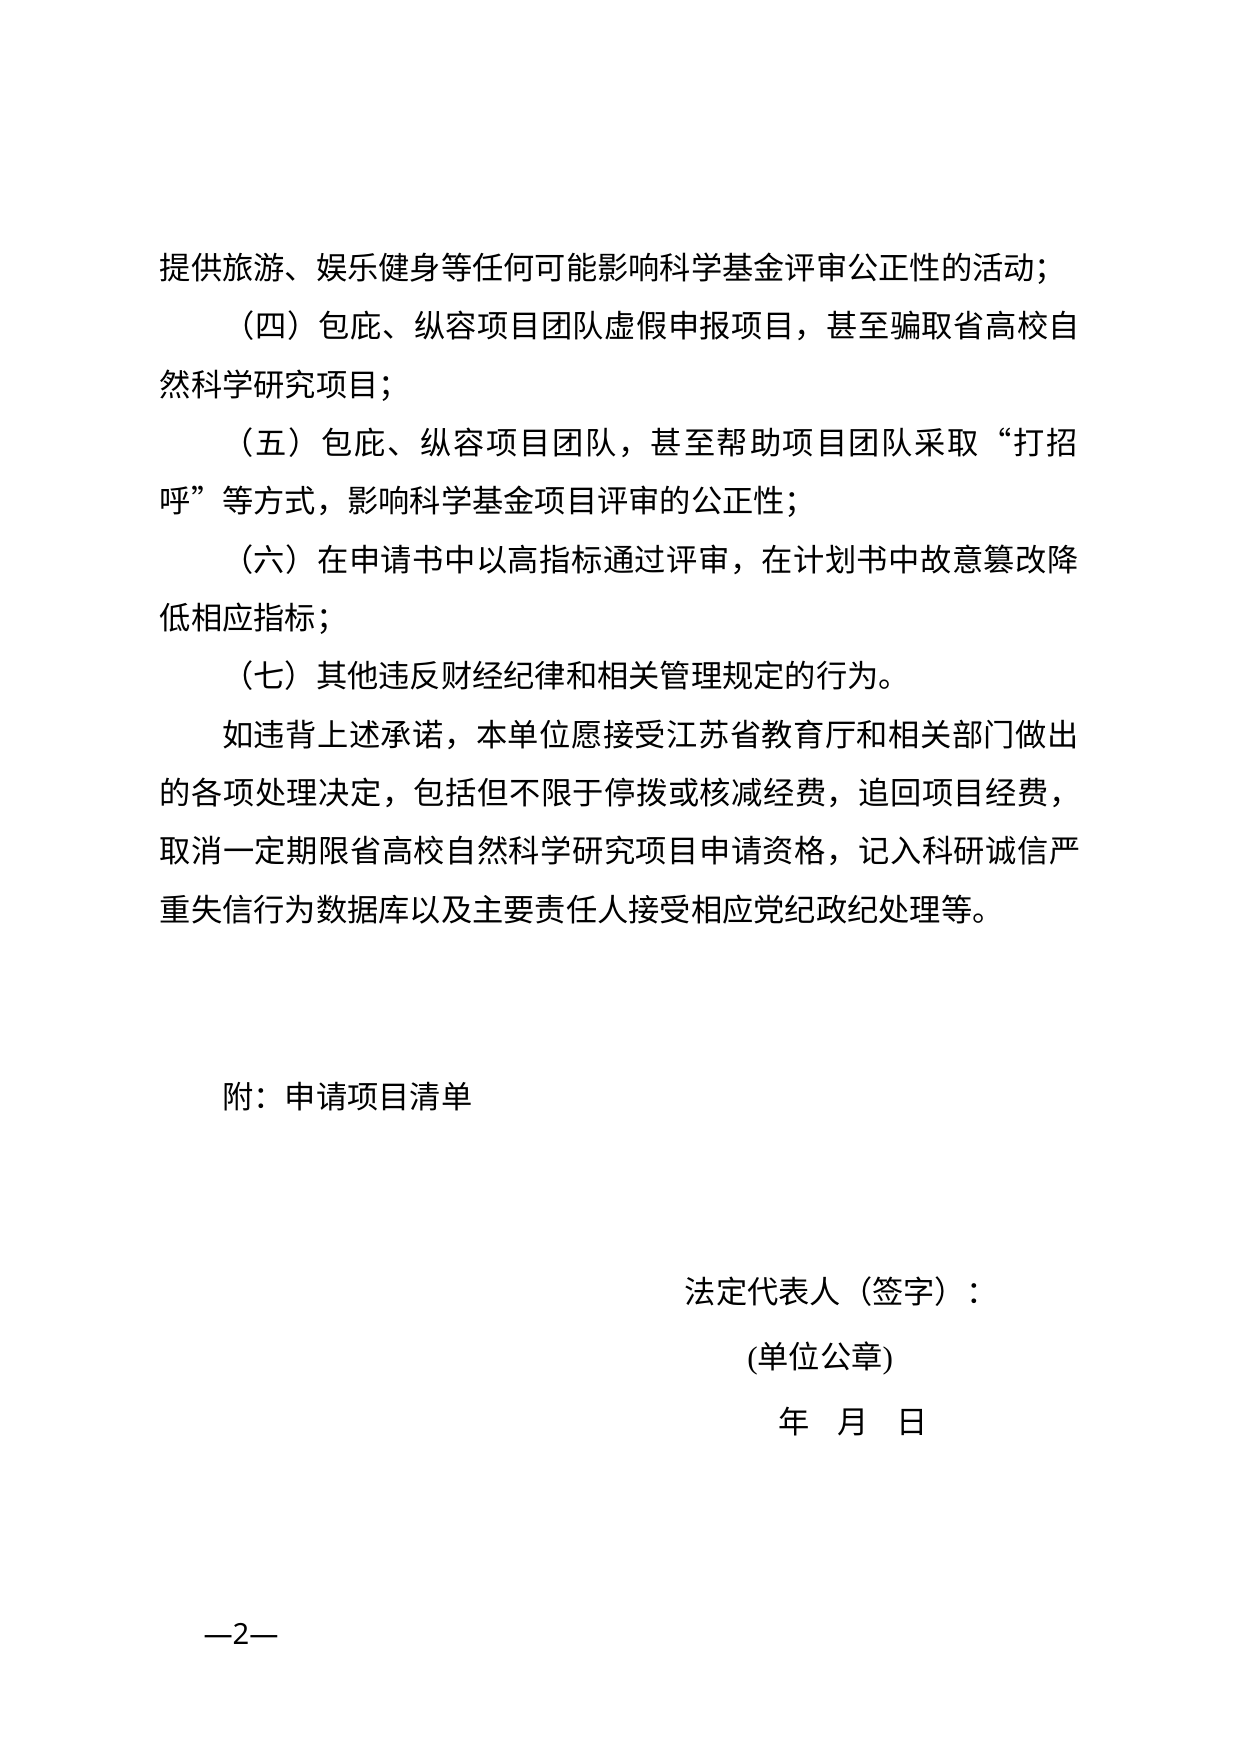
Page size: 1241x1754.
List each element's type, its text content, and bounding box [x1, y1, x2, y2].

text 法定代表人（签字）： [159, 1258, 1081, 1323]
text 附：申请项目清单 [159, 1063, 1081, 1128]
text （五）包庇、纵容项目团队，甚至帮助项目团队采取“打招呼”等方式，影响科学基金项目评审的公正性； [159, 408, 1081, 524]
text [159, 233, 1081, 291]
text 年 月 日 [159, 1388, 1081, 1453]
text (单位公章) [159, 1323, 1081, 1388]
text 如违背上述承诺，本单位愿接受江苏省教育厅和相关部门做出的各项处理决定，包括但不限于停拨或核减经费，追回项目经费，取消一定期限省高校自然科学研究项目申请资格，记入科研诚信严重失信行为数据库以及主要责任人接受相应党纪政纪处理等。 [159, 699, 1081, 933]
text （四）包庇、纵容项目团队虚假申报项目，甚至骗取省高校自然科学研究项目； [159, 291, 1081, 408]
text （六）在申请书中以高指标通过评审，在计划书中故意篡改降低相应指标； [159, 524, 1081, 641]
text （七）其他违反财经纪律和相关管理规定的行为。 [159, 641, 1081, 699]
